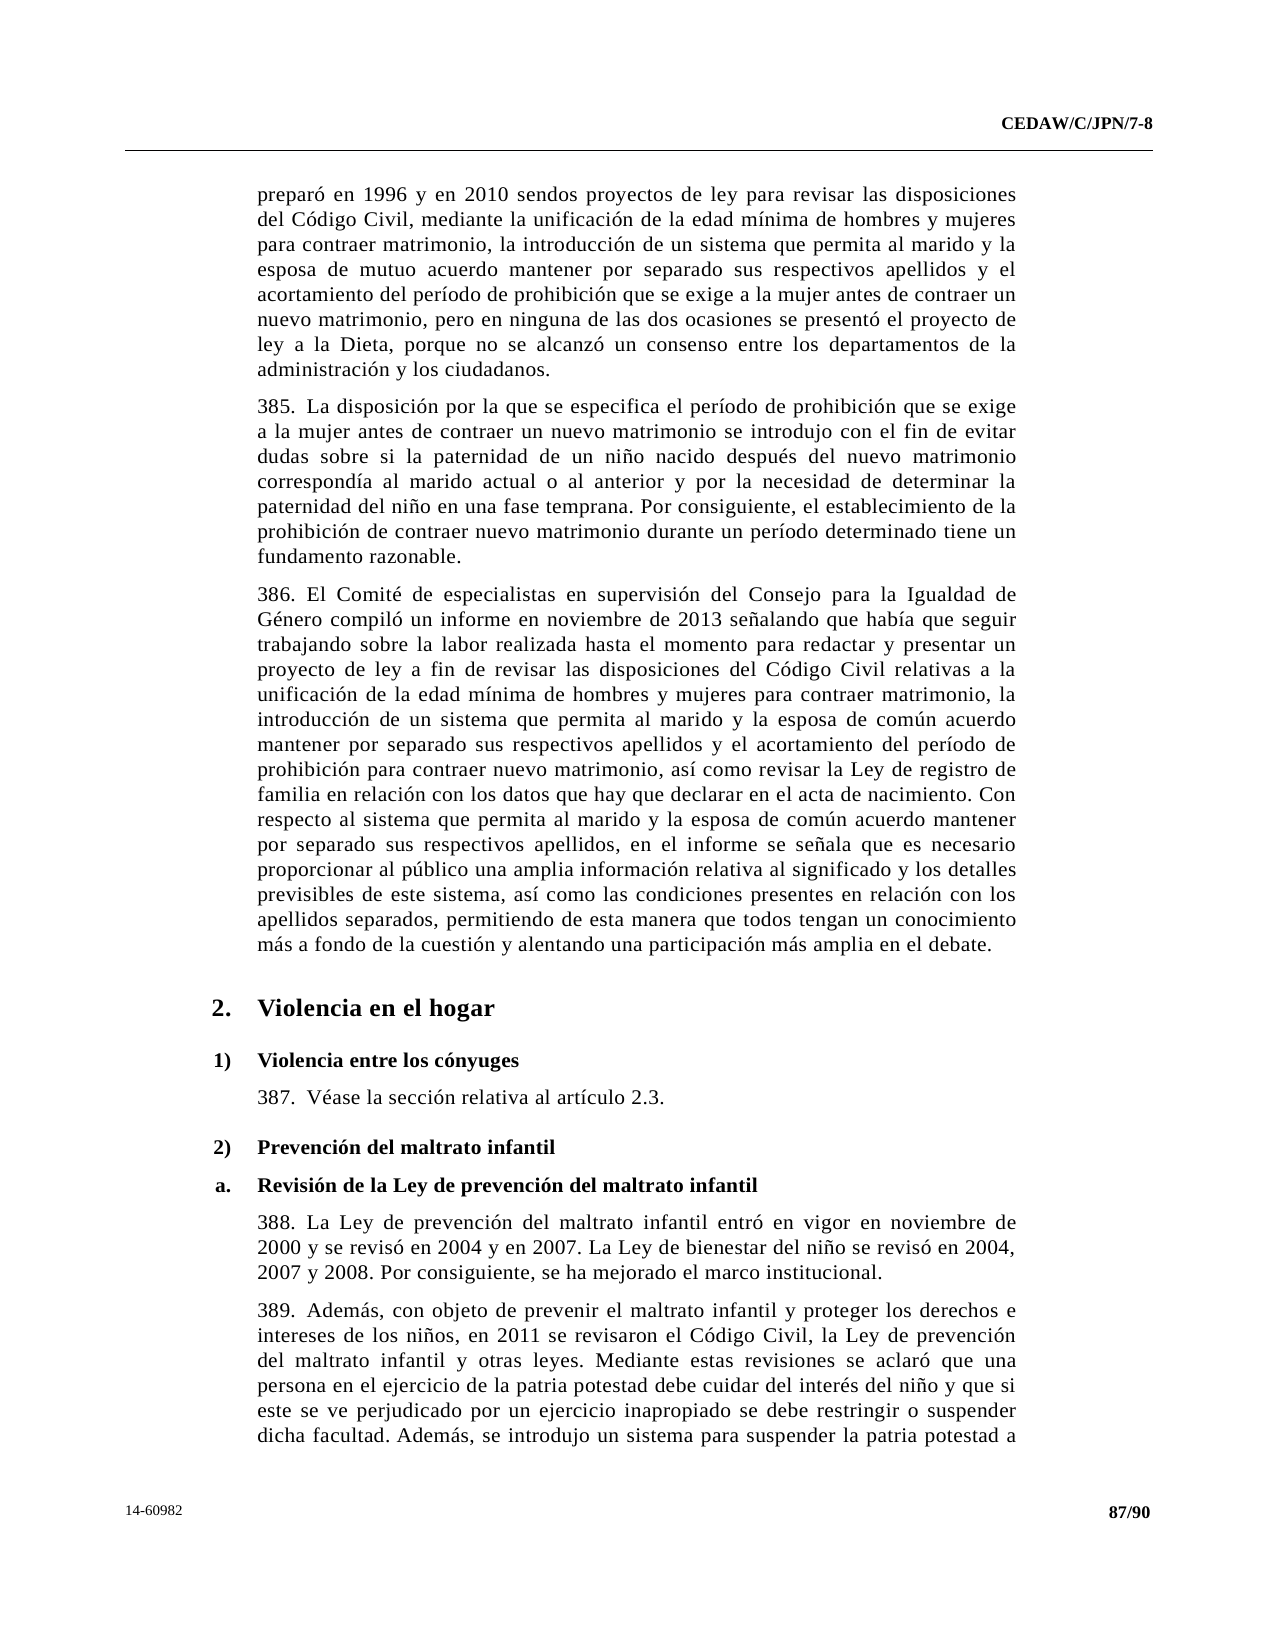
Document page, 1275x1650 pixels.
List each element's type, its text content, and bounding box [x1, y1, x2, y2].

text a. Revisión de la Ley de prevención del maltrato infantil [125, 1172, 1019, 1197]
text 2. Violencia en el hogar [125, 994, 1019, 1022]
text 388. La Ley de prevención del maltrato infantil entró en vigor en noviembre de 2000 y se revisó en 2004 y en 2007. La Ley de bienestar del niño se revisó en 2004, 2007 y 2008. Por consiguiente, se ha mejorado el marco institucional. [257, 1209, 1018, 1284]
text 387. Véase la sección relativa al artículo 2.3. [257, 1084, 1018, 1109]
text 386. El Comité de especialistas en supervisión del Consejo para la Igualdad de Género compiló un informe en noviembre de 2013 señalando que había que seguir trabajando sobre la labor realizada hasta el momento para redactar y presentar un proyecto de ley a fin de revisar las disposiciones del Código Civil relativas a la unificación de la edad mínima de hombres y mujeres para contraer matrimonio, la introducción de un sistema que permita al marido y la esposa de común acuerdo mantener por separado sus respectivos apellidos y el acortamiento del período de prohibición para contraer nuevo matrimonio, así como revisar la Ley de registro de familia en relación con los datos que hay que declarar en el acta de nacimiento. Con respecto al sistema que permita al marido y la esposa de común acuerdo mantener por separado sus respectivos apellidos, en el informe se señala que es necesario proporcionar al público una amplia información relativa al significado y los detalles previsibles de este sistema, así como las condiciones presentes en relación con los apellidos separados, permitiendo de esta manera que todos tengan un conocimiento más a fondo de la cuestión y alentando una participación más amplia en el debate. [257, 581, 1018, 956]
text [257, 1297, 1018, 1447]
text 2) Prevención del maltrato infantil [125, 1134, 1019, 1159]
text 1) Violencia entre los cónyuges [125, 1047, 1019, 1072]
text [257, 181, 1018, 381]
text 385. La disposición por la que se especifica el período de prohibición que se exige a la mujer antes de contraer un nuevo matrimonio se introdujo con el fin de evitar dudas sobre si la paternidad de un niño nacido después del nuevo matrimonio correspondía al marido actual o al anterior y por la necesidad de determinar la paternidad del niño en una fase temprana. Por consiguiente, el establecimiento de la prohibición de contraer nuevo matrimonio durante un período determinado tiene un fundamento razonable. [257, 394, 1018, 569]
